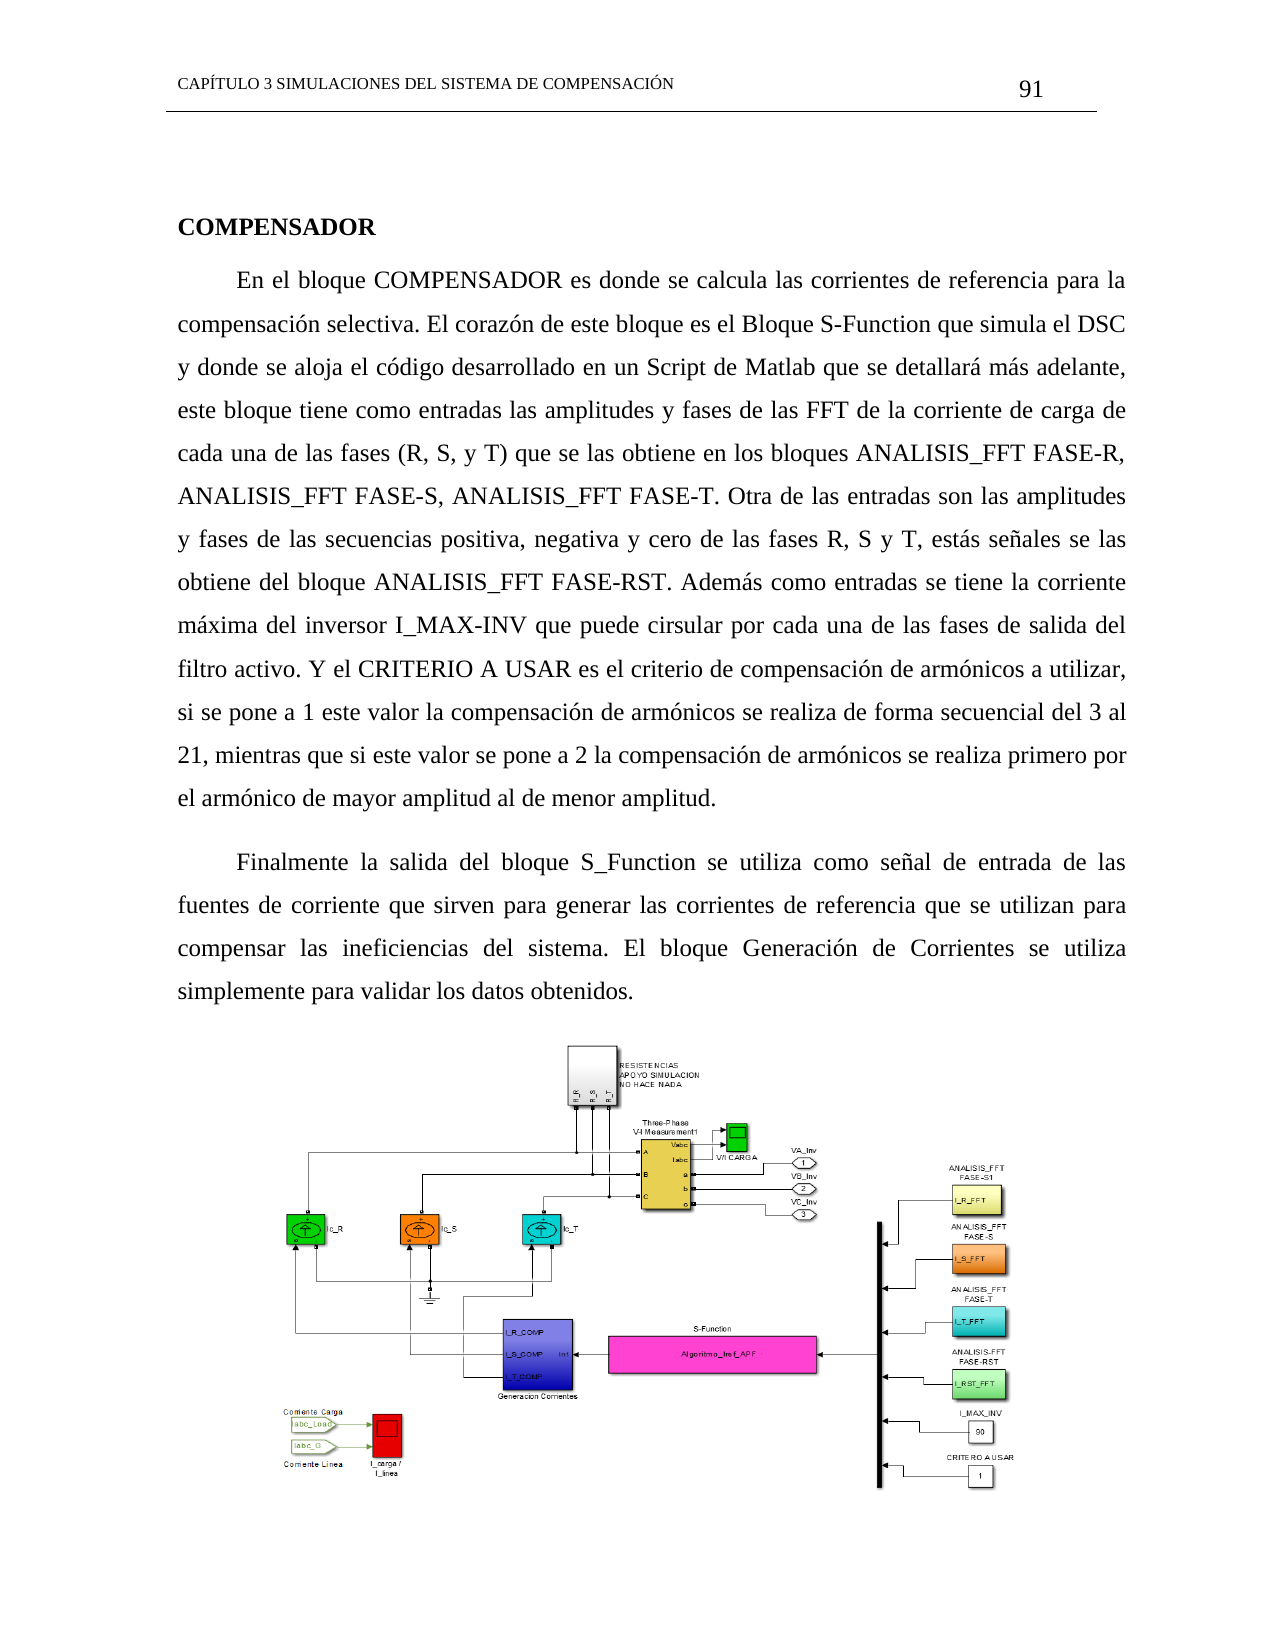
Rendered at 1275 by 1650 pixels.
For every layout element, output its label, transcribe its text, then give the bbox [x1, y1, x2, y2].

picture [282, 1040, 1022, 1496]
text COMPENSADOR [177, 212, 1127, 240]
text En el bloque COMPENSADOR es donde se calcula las corrientes de referencia para la compensación selectiva. El corazón de este bloque es el Bloque S-Function que simula el DSC y donde se aloja el código desarrollado en un Script de Matlab que se detallará más adelante, este bloque tiene como entradas las amplitudes y fases de las FFT de la corriente de carga de cada una de las fases (R, S, y T) que se las obtiene en los bloques ANALISIS_FFT FASE-R, ANALISIS_FFT FASE-S, ANALISIS_FFT FASE-T. Otra de las entradas son las amplitudes y fases de las secuencias positiva, negativa y cero de las fases R, S y T, estás señales se las obtiene del bloque ANALISIS_FFT FASE-RST. Además como entradas se tiene la corriente máxima del inversor I_MAX-INV que puede cirsular por cada una de las fases de salida del filtro activo. Y el CRITERIO A USAR es el criterio de compensación de armónicos a utilizar, si se pone a 1 este valor la compensación de armónicos se realiza de forma secuencial del 3 al 21, mientras que si este valor se pone a 2 la compensación de armónicos se realiza primero por el armónico de mayor amplitud al de menor amplitud. [177, 266, 1127, 812]
text Finalmente la salida del bloque S_Function se utiliza como señal de entrada de las fuentes de corriente que sirven para generar las corrientes de referencia que se utilizan para compensar las ineficiencias del sistema. El bloque Generación de Corrientes se utiliza simplemente para validar los datos obtenidos. [177, 847, 1127, 1005]
